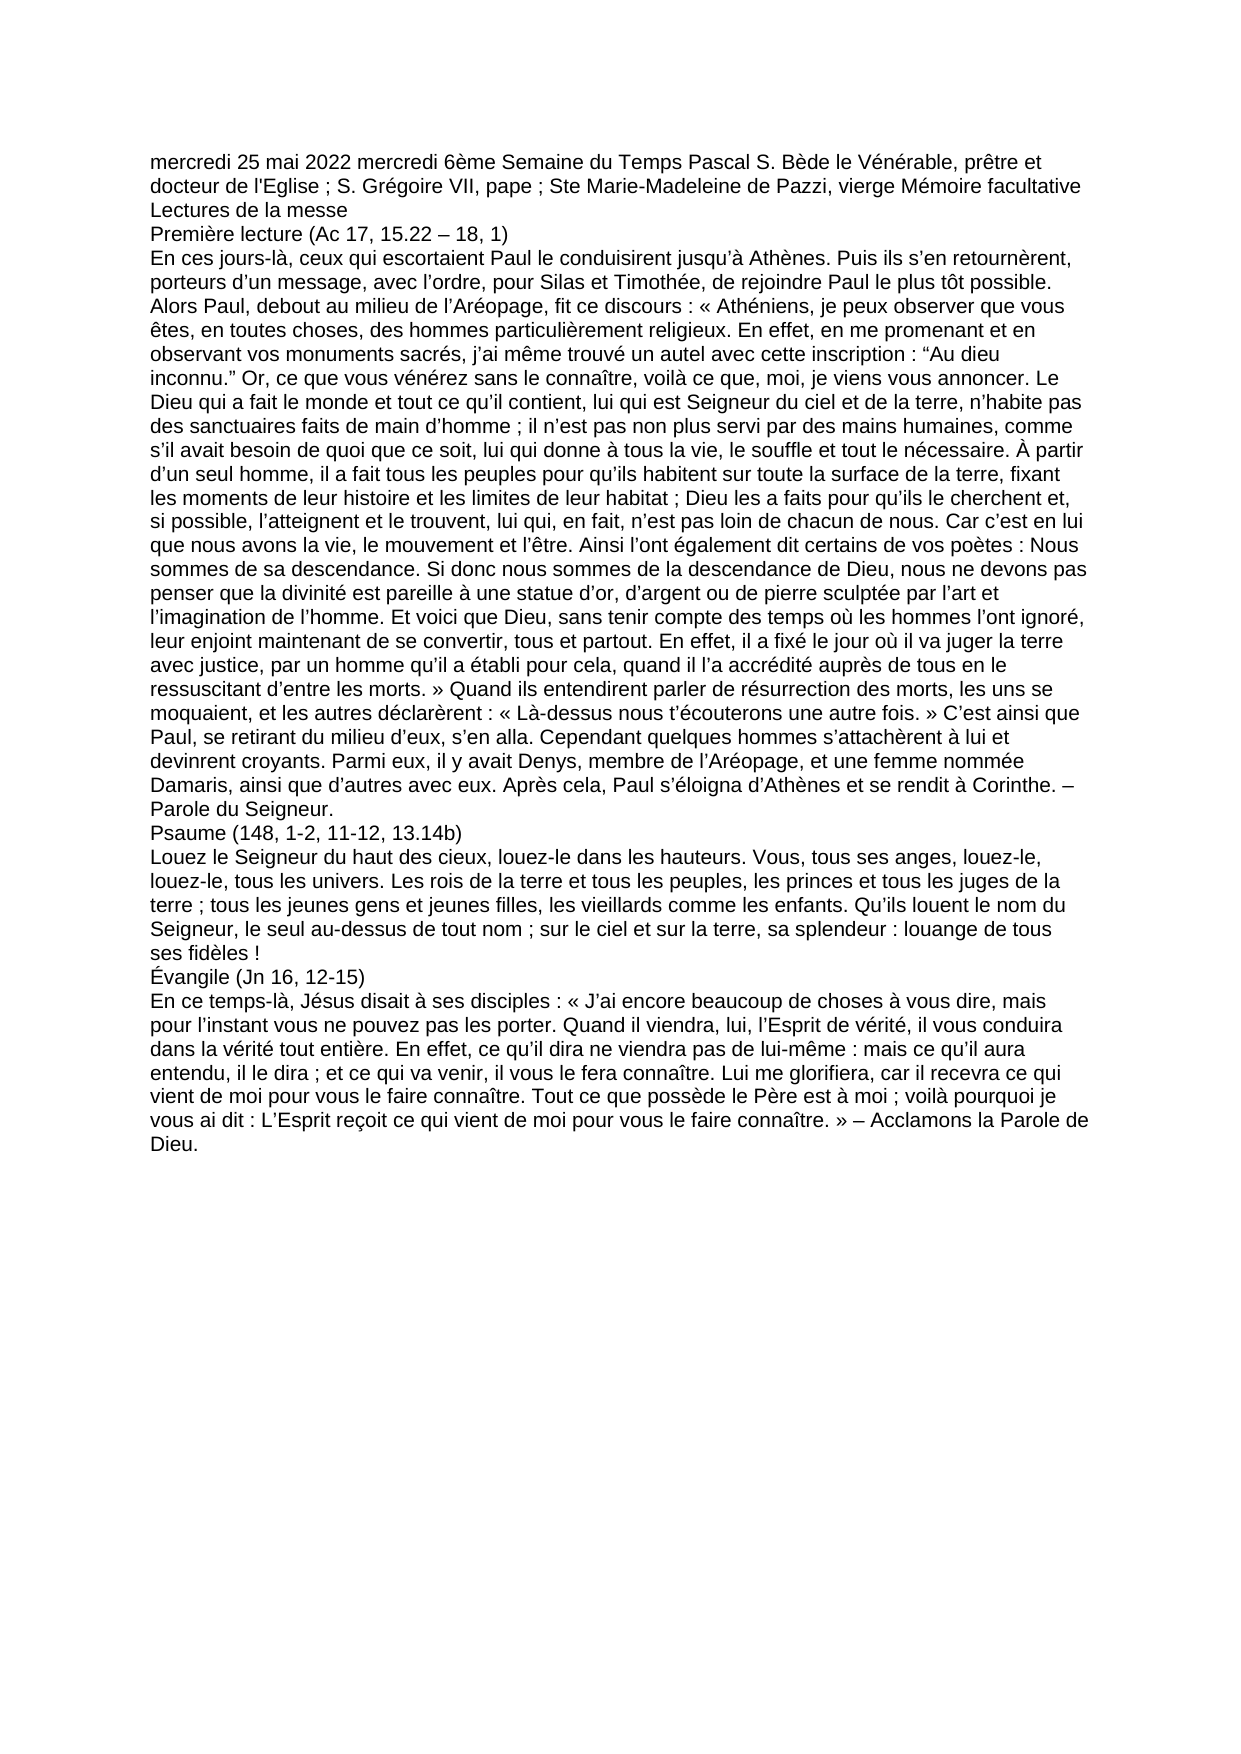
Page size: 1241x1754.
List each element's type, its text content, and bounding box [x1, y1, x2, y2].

text En ces jours-là, ceux qui escortaient Paul le conduisirent jusqu’à Athènes. Puis ils s’en retournèrent, porteurs d’un message, avec l’ordre, pour Silas et Timothée, de rejoindre Paul le plus tôt possible. Alors Paul, debout au milieu de l’Aréopage, fit ce discours : « Athéniens, je peux observer que vous êtes, en toutes choses, des hommes particulièrement religieux. En effet, en me promenant et en observant vos monuments sacrés, j’ai même trouvé un autel avec cette inscription : “Au dieu inconnu.” Or, ce que vous vénérez sans le connaître, voilà ce que, moi, je viens vous annoncer. Le Dieu qui a fait le monde et tout ce qu’il contient, lui qui est Seigneur du ciel et de la terre, n’habite pas des sanctuaires faits de main d’homme ; il n’est pas non plus servi par des mains humaines, comme s’il avait besoin de quoi que ce soit, lui qui donne à tous la vie, le souffle et tout le nécessaire. À partir d’un seul homme, il a fait tous les peuples pour qu’ils habitent sur toute la surface de la terre, fixant les moments de leur histoire et les limites de leur habitat ; Dieu les a faits pour qu’ils le cherchent et, si possible, l’atteignent et le trouvent, lui qui, en fait, n’est pas loin de chacun de nous. Car c’est en lui que nous avons la vie, le mouvement et l’être. Ainsi l’ont également dit certains de vos poètes : Nous sommes de sa descendance. Si donc nous sommes de la descendance de Dieu, nous ne devons pas penser que la divinité est pareille à une statue d’or, d’argent ou de pierre sculptée par l’art et l’imagination de l’homme. Et voici que Dieu, sans tenir compte des temps où les hommes l’ont ignoré, leur enjoint maintenant de se convertir, tous et partout. En effet, il a fixé le jour où il va juger la terre avec justice, par un homme qu’il a établi pour cela, quand il l’a accrédité auprès de tous en le ressuscitant d’entre les morts. » Quand ils entendirent parler de résurrection des morts, les uns se moquaient, et les autres déclarèrent : « Là-dessus nous t’écouterons une autre fois. » C’est ainsi que Paul, se retirant du milieu d’eux, s’en alla. Cependant quelques hommes s’attachèrent à lui et devinrent croyants. Parmi eux, il y avait Denys, membre de l’Aréopage, et une femme nommée Damaris, ainsi que d’autres avec eux. Après cela, Paul s’éloigna d’Athènes et se rendit à Corinthe. – Parole du Seigneur. [150, 246, 1090, 821]
text En ce temps-là, Jésus disait à ses disciples : « J’ai encore beaucoup de choses à vous dire, mais pour l’instant vous ne pouvez pas les porter. Quand il viendra, lui, l’Esprit de vérité, il vous conduira dans la vérité tout entière. En effet, ce qu’il dira ne viendra pas de lui-même : mais ce qu’il aura entendu, il le dira ; et ce qui va venir, il vous le fera connaître. Lui me glorifiera, car il recevra ce qui vient de moi pour vous le faire connaître. Tout ce que possède le Père est à moi ; voilà pourquoi je vous ai dit : L’Esprit reçoit ce qui vient de moi pour vous le faire connaître. » – Acclamons la Parole de Dieu. [150, 988, 1090, 1156]
text Louez le Seigneur du haut des cieux, louez-le dans les hauteurs. Vous, tous ses anges, louez-le, louez-le, tous les univers. Les rois de la terre et tous les peuples, les princes et tous les juges de la terre ; tous les jeunes gens et jeunes filles, les vieillards comme les enfants. Qu’ils louent le nom du Seigneur, le seul au-dessus de tout nom ; sur le ciel et sur la terre, sa splendeur : louange de tous ses fidèles ! [150, 845, 1090, 964]
